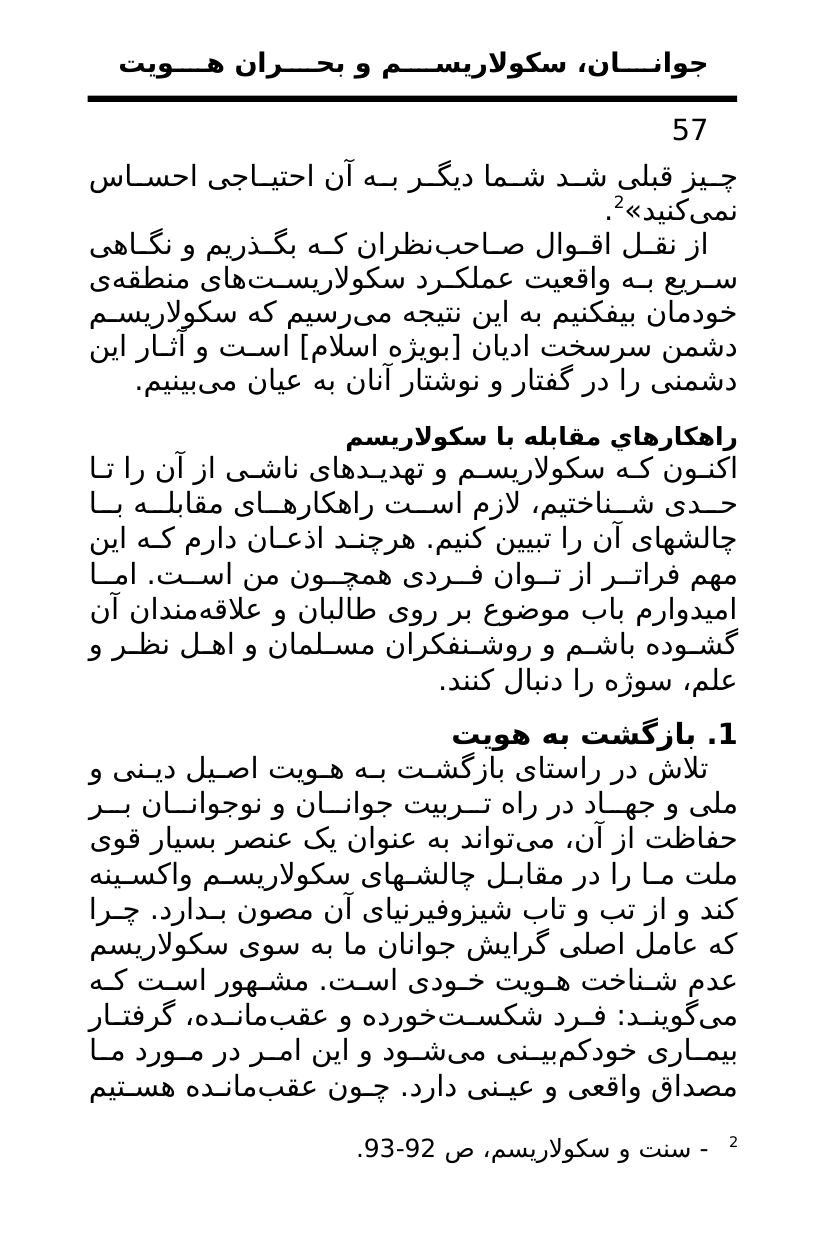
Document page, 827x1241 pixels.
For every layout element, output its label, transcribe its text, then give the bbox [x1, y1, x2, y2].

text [89, 751, 738, 1103]
text 1. بازگشت به هویت [89, 717, 738, 751]
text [89, 159, 738, 227]
text راهكارهاي مقابله با سكولاريسم [89, 422, 738, 451]
text از نقل اقوال صاحب‌نظران كه بگذریم و نگاهی سریع به واقعیت عملكرد سكولاریست‌های منطقه‌ی خودمان بیفكنیم به این نتیجه می‌رسیم كه سكولاریسم دشمن سرسخت ادیان [بویژه اسلام] است و آثار این دشمنی را در گفتار و نوشتار آنان به عیان می‌بینیم. [89, 227, 738, 397]
text اكنون كه سكولاریسم و تهدیدهای ناشی از آن را تا حدی شناختیم، لازم است راهكارهای مقابله با چالشهای آن را تبیین كنیم. هرچند اذعان دارم كه این مهم فراتر از توان فردی همچون من است. اما امیدوارم باب موضوع بر روی طالبان و علاقه‌مندان آن گشوده باشم و روشنفكران مسلمان و اهل نظر و علم، سوژه را دنبال كنند. [89, 451, 738, 697]
